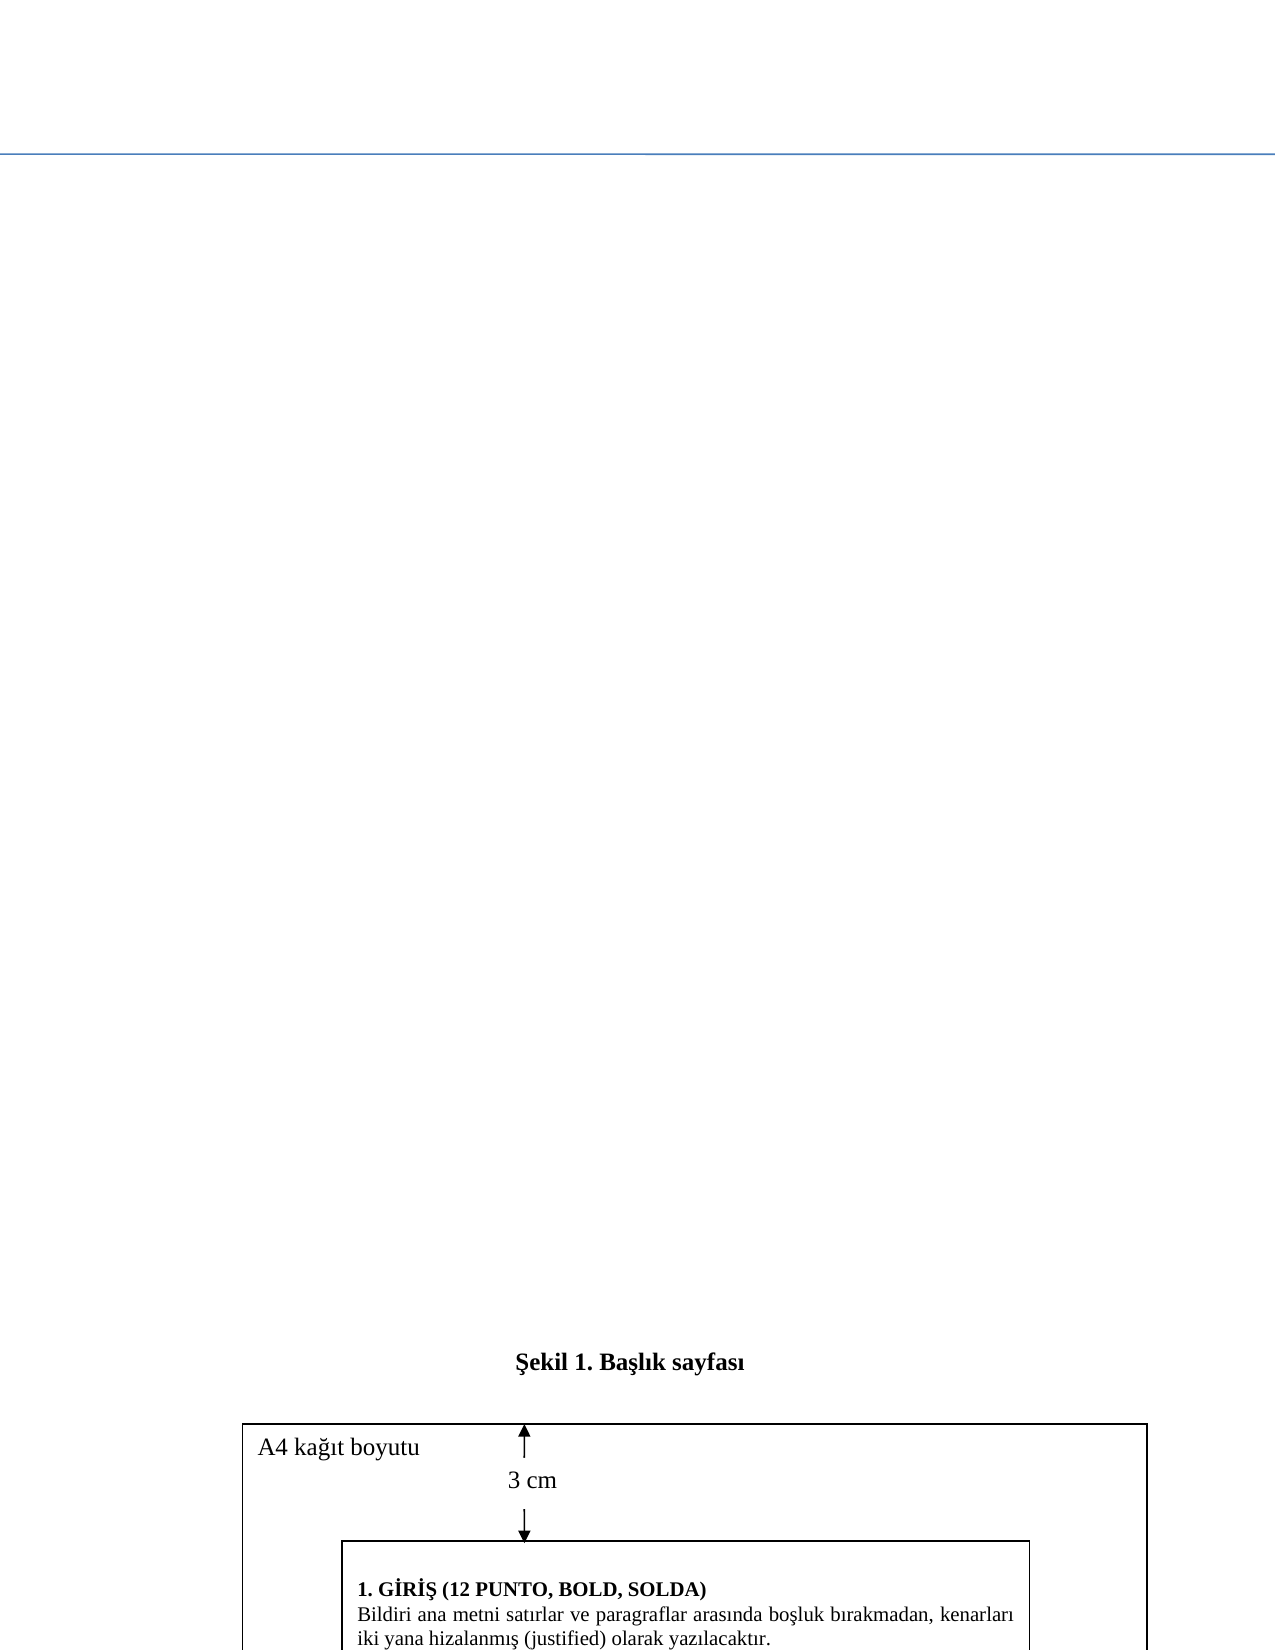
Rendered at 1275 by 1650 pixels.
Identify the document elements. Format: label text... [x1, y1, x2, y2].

text Şekil 1. Başlık sayfası [148, 1347, 1112, 1376]
